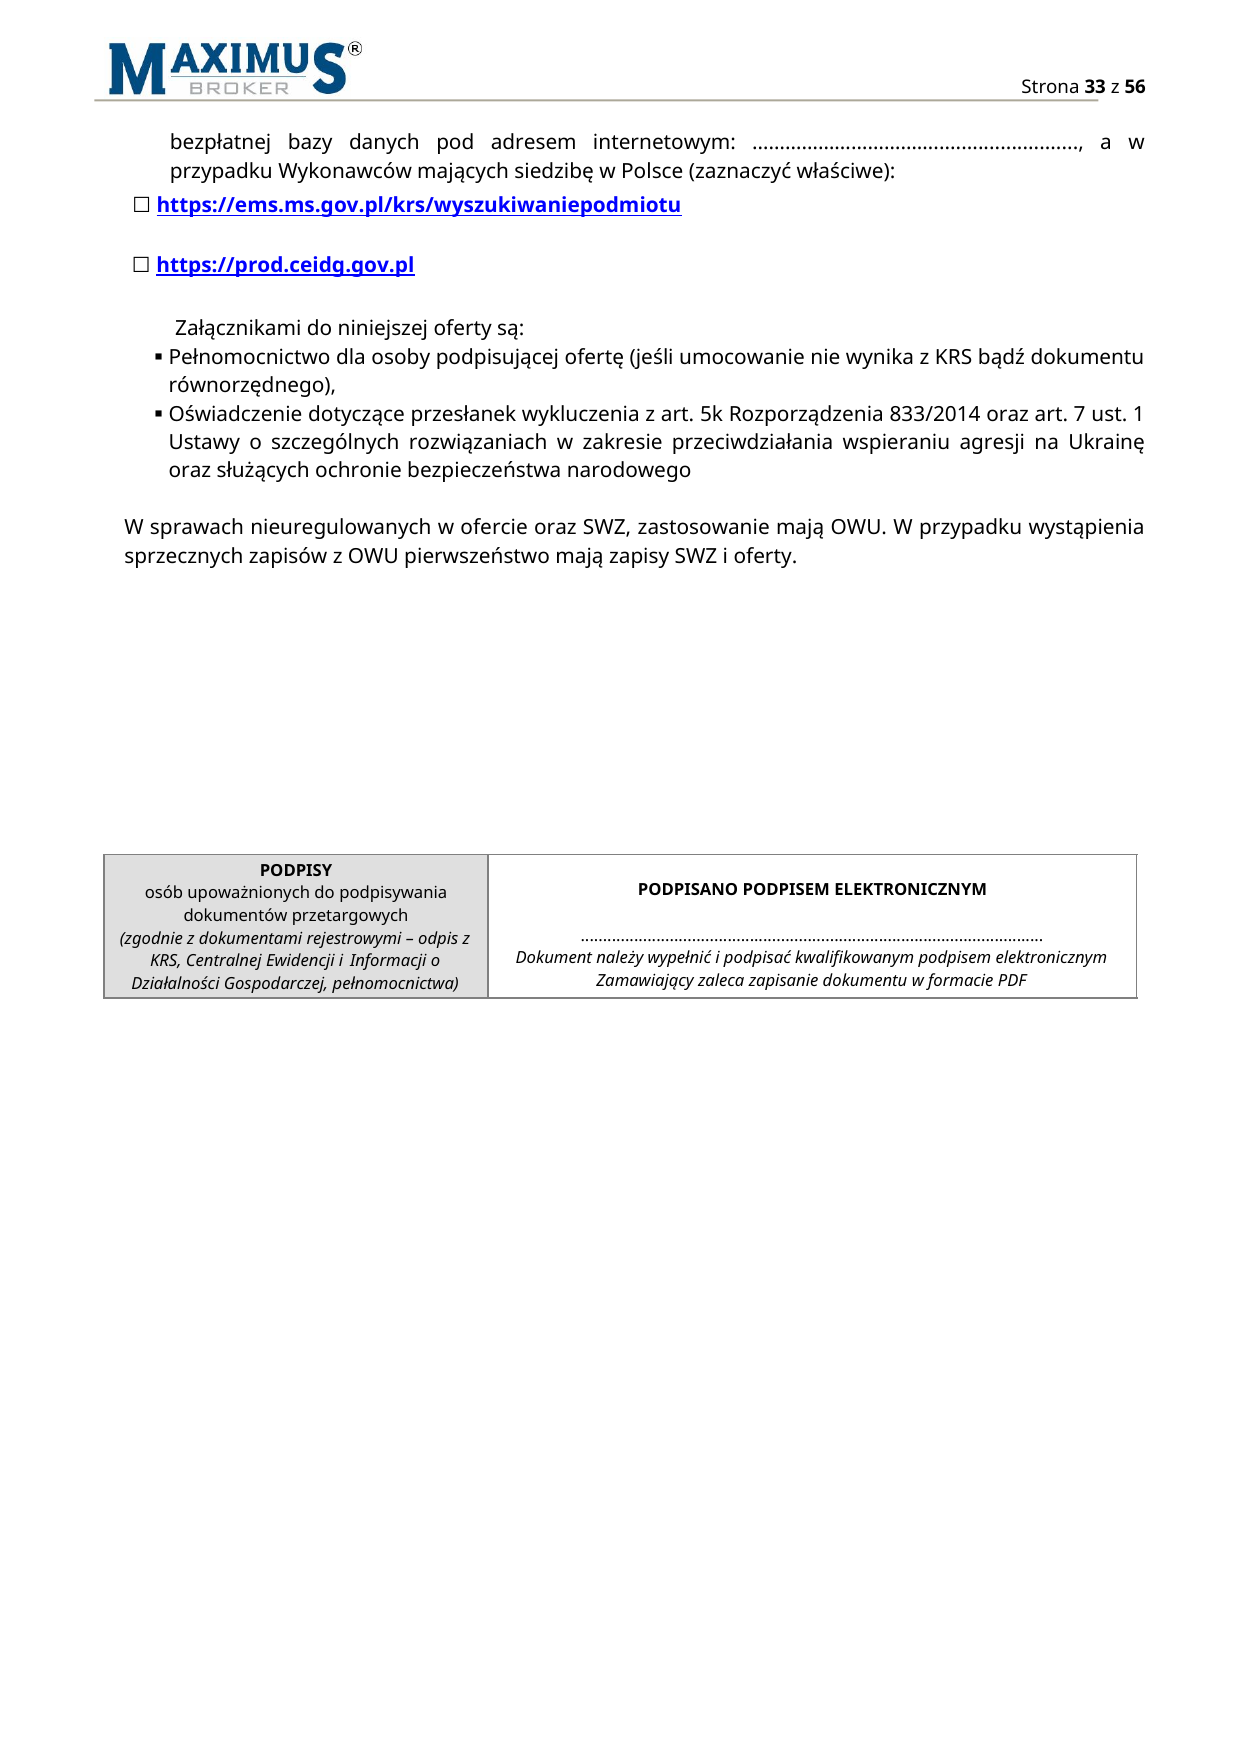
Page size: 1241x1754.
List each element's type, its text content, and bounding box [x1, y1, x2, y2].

picture [103, 37, 368, 99]
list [132, 127, 1146, 184]
text Załącznikami do niniejszej oferty są: [169, 313, 1146, 342]
list Oświadczenie dotyczące przesłanek wykluczenia z art. 5k Rozporządzenia 833/2014 oraz art. 7 ust. 1 Ustawy o szczególnych rozwiązaniach w zakresie przeciwdziałania wspieraniu agresji na Ukrainę oraz służących ochronie bezpieczeństwa narodowego [153, 399, 1146, 484]
text https://ems.ms.gov.pl/krs/wyszukiwaniepodmiotu [132, 191, 1146, 219]
list Pełnomocnictwo dla osoby podpisującej ofertę (jeśli umocowanie nie wynika z KRS bądź dokumentu równorzędnego), [153, 342, 1146, 399]
table_header PODPISY osób upoważnionych do podpisywania dokumentów przetargowych (zgodnie z dokumentami rejestrowymi – odpis z KRS, Centralnej Ewidencji i Informacji o Działalności Gospodarczej, pełnomocnictwa) [105, 855, 487, 997]
text https://prod.ceidg.gov.pl [132, 250, 1146, 279]
table_header PODPISANO PODPISEM ELEKTRONICZNYM ........................................................................................................ Dokument należy wypełnić i podpisać kwalifikowanym podpisem elektronicznym Zamawiający zaleca zapisanie dokumentu w formacie PDF [489, 855, 1136, 997]
text W sprawach nieuregulowanych w ofercie oraz SWZ, zastosowanie mają OWU. W przypadku wystąpienia sprzecznych zapisów z OWU pierwszeństwo mają zapisy SWZ i oferty. [124, 512, 1146, 569]
